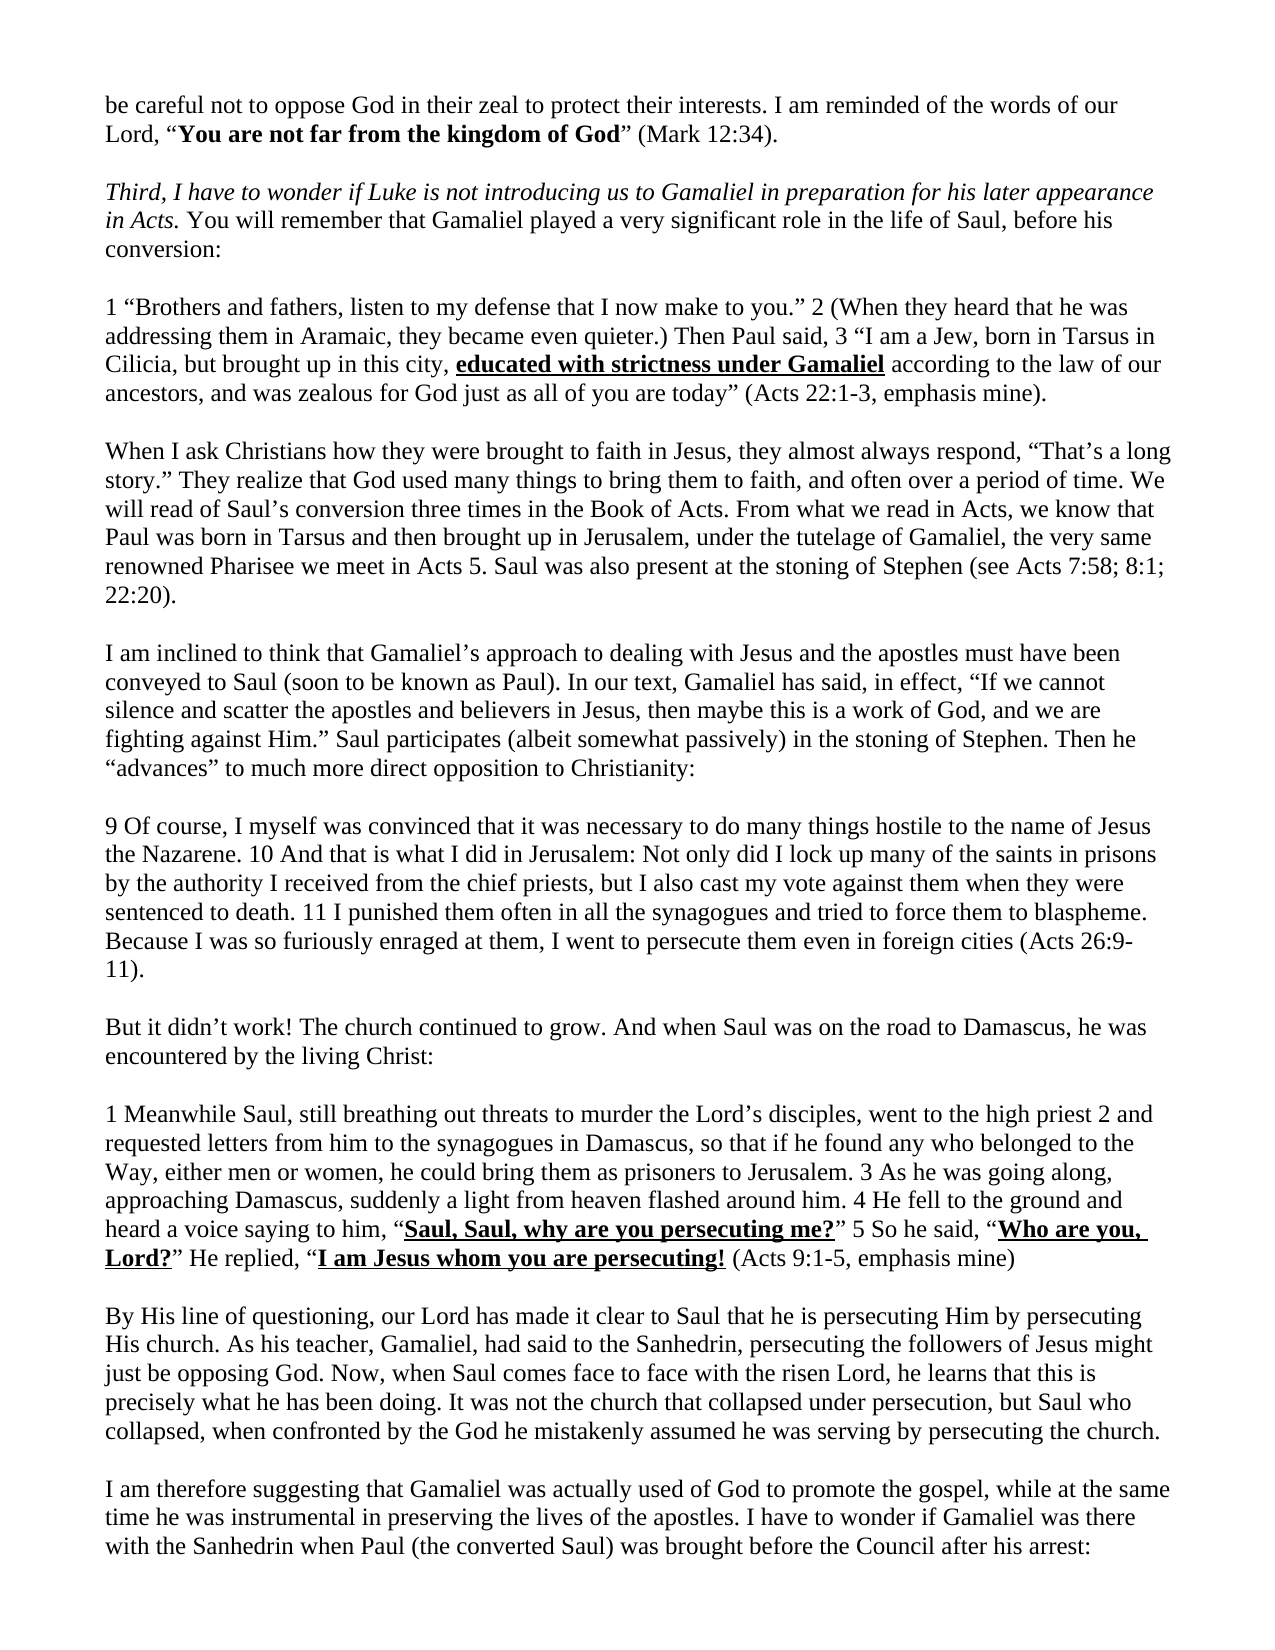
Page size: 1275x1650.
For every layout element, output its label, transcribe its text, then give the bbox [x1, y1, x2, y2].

text 1 Meanwhile Saul, still breathing out threats to murder the Lord’s disciples, went to the high priest 2 and requested letters from him to the synagogues in Damascus, so that if he found any who belonged to the Way, either men or women, he could bring them as prisoners to Jerusalem. 3 As he was going along, approaching Damascus, suddenly a light from heaven flashed around him. 4 He fell to the ground and heard a voice saying to him, “Saul, Saul, why are you persecuting me?” 5 So he said, “Who are you, Lord?” He replied, “I am Jesus whom you are persecuting! (Acts 9:1-5, emphasis mine) [105, 1099, 1172, 1272]
text 1 “Brothers and fathers, listen to my defense that I now make to you.” 2 (When they heard that he was addressing them in Aramaic, they became even quieter.) Then Paul said, 3 “I am a Jew, born in Tarsus in Cilicia, but brought up in this city, educated with strictness under Gamaliel according to the law of our ancestors, and was zealous for God just as all of you are today” (Acts 22:1-3, emphasis mine). [105, 292, 1172, 407]
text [105, 90, 1172, 147]
text I am therefore suggesting that Gamaliel was actually used of God to promote the gospel, while at the same time he was instrumental in preserving the lives of the apostles. I have to wonder if Gamaliel was there with the Sanhedrin when Paul (the converted Saul) was brought before the Council after his arrest: [105, 1474, 1172, 1560]
text 9 Of course, I myself was convinced that it was necessary to do many things hostile to the name of Jesus the Nazarene. 10 And that is what I did in Jerusalem: Not only did I lock up many of the saints in prisons by the authority I received from the chief priests, but I also cast my vote against them when they were sentenced to death. 11 I punished them often in all the synagogues and tried to force them to blaspheme. Because I was so furiously enraged at them, I went to persecute them even in foreign cities (Acts 26:9-11). [105, 811, 1172, 983]
text By His line of questioning, our Lord has made it clear to Saul that he is persecuting Him by persecuting His church. As his teacher, Gamaliel, had said to the Sanhedrin, persecuting the followers of Jesus might just be opposing God. Now, when Saul comes face to face with the risen Lord, he learns that this is precisely what he has been doing. It was not the church that collapsed under persecution, but Saul who collapsed, when confronted by the God he mistakenly assumed he was serving by persecuting the church. [105, 1301, 1172, 1444]
text Third, I have to wonder if Luke is not introducing us to Gamaliel in preparation for his later appearance in Acts. You will remember that Gamaliel played a very significant role in the life of Saul, before his conversion: [105, 177, 1172, 263]
text But it didn’t work! The church continued to grow. And when Saul was on the road to Damascus, he was encountered by the living Christ: [105, 1012, 1172, 1070]
text When I ask Christians how they were brought to faith in Jesus, they almost always respond, “That’s a long story.” They realize that God used many things to bring them to faith, and often over a period of time. We will read of Saul’s conversion three times in the Book of Acts. From what we read in Acts, we know that Paul was born in Tarsus and then brought up in Jerusalem, under the tutelage of Gamaliel, the very same renowned Pharisee we meet in Acts 5. Saul was also present at the stoning of Stephen (see Acts 7:58; 8:1; 22:20). [105, 436, 1172, 609]
text I am inclined to think that Gamaliel’s approach to dealing with Jesus and the apostles must have been conveyed to Saul (soon to be known as Paul). In our text, Gamaliel has said, in effect, “If we cannot silence and scatter the apostles and believers in Jesus, then maybe this is a work of God, and we are fighting against Him.” Saul participates (albeit somewhat passively) in the stoning of Stephen. Then he “advances” to much more direct opposition to Christianity: [105, 638, 1172, 782]
